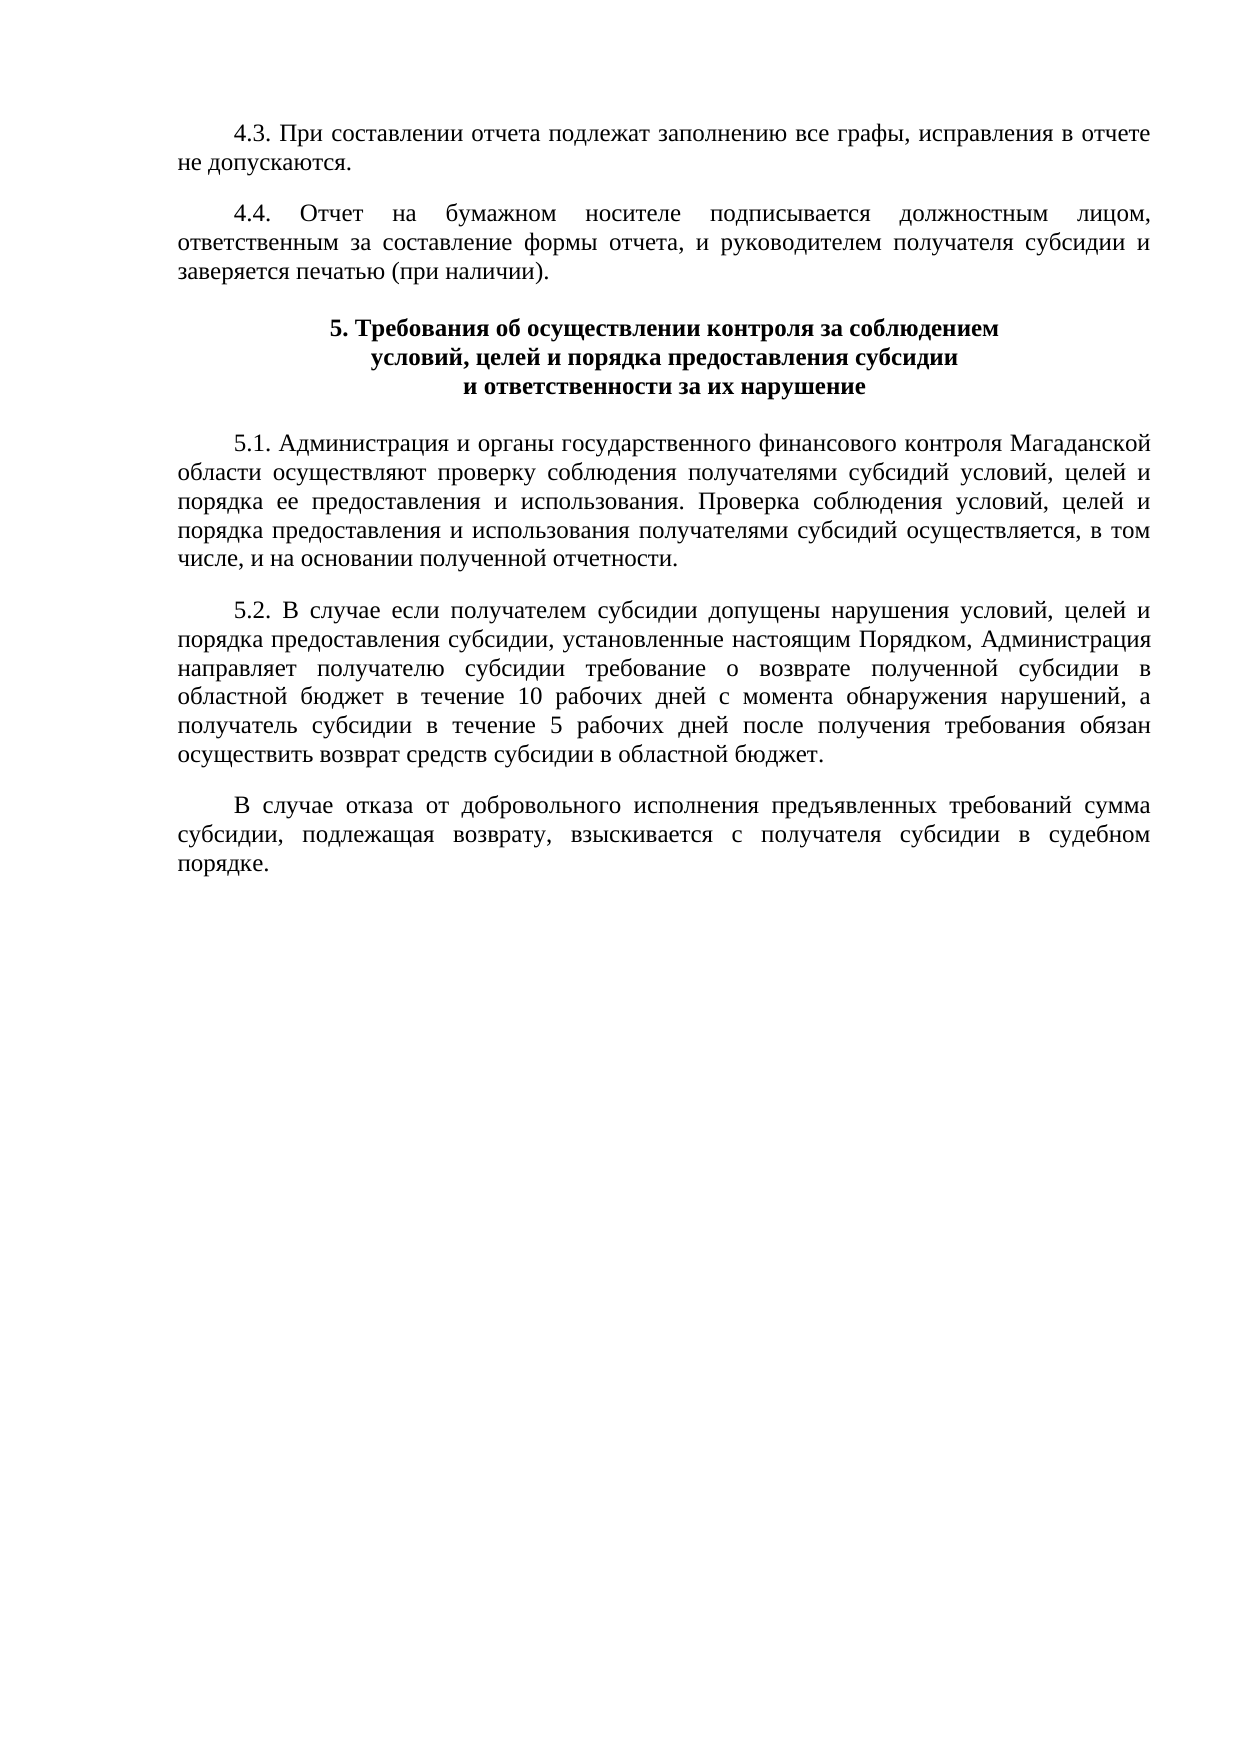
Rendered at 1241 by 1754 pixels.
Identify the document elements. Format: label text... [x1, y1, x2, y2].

text 5.1. Администрация и органы государственного финансового контроля Магаданской области осуществляют проверку соблюдения получателями субсидий условий, целей и порядка ее предоставления и использования. Проверка соблюдения условий, целей и порядка предоставления и использования получателями субсидий осуществляется, в том числе, и на основании полученной отчетности. [177, 428, 1152, 572]
title условий, целей и порядка предоставления субсидии [177, 342, 1152, 371]
text 5.2. В случае если получателем субсидии допущены нарушения условий, целей и порядка предоставления субсидии, установленные настоящим Порядком, Администрация направляет получателю субсидии требование о возврате полученной субсидии в областной бюджет в течение 10 рабочих дней с момента обнаружения нарушений, а получатель субсидии в течение 5 рабочих дней после получения требования обязан осуществить возврат средств субсидии в областной бюджет. [177, 595, 1152, 768]
text 4.4. Отчет на бумажном носителе подписывается должностным лицом, ответственным за составление формы отчета, и руководителем получателя субсидии и заверяется печатью (при наличии). [177, 198, 1152, 285]
title и ответственности за их нарушение [177, 371, 1152, 400]
title 5. Требования об осуществлении контроля за соблюдением [177, 313, 1152, 342]
text 4.3. При составлении отчета подлежат заполнению все графы, исправления в отчете не допускаются. [177, 118, 1152, 176]
text В случае отказа от добровольного исполнения предъявленных требований сумма субсидии, подлежащая возврату, взыскивается с получателя субсидии в судебном порядке. [177, 791, 1152, 877]
